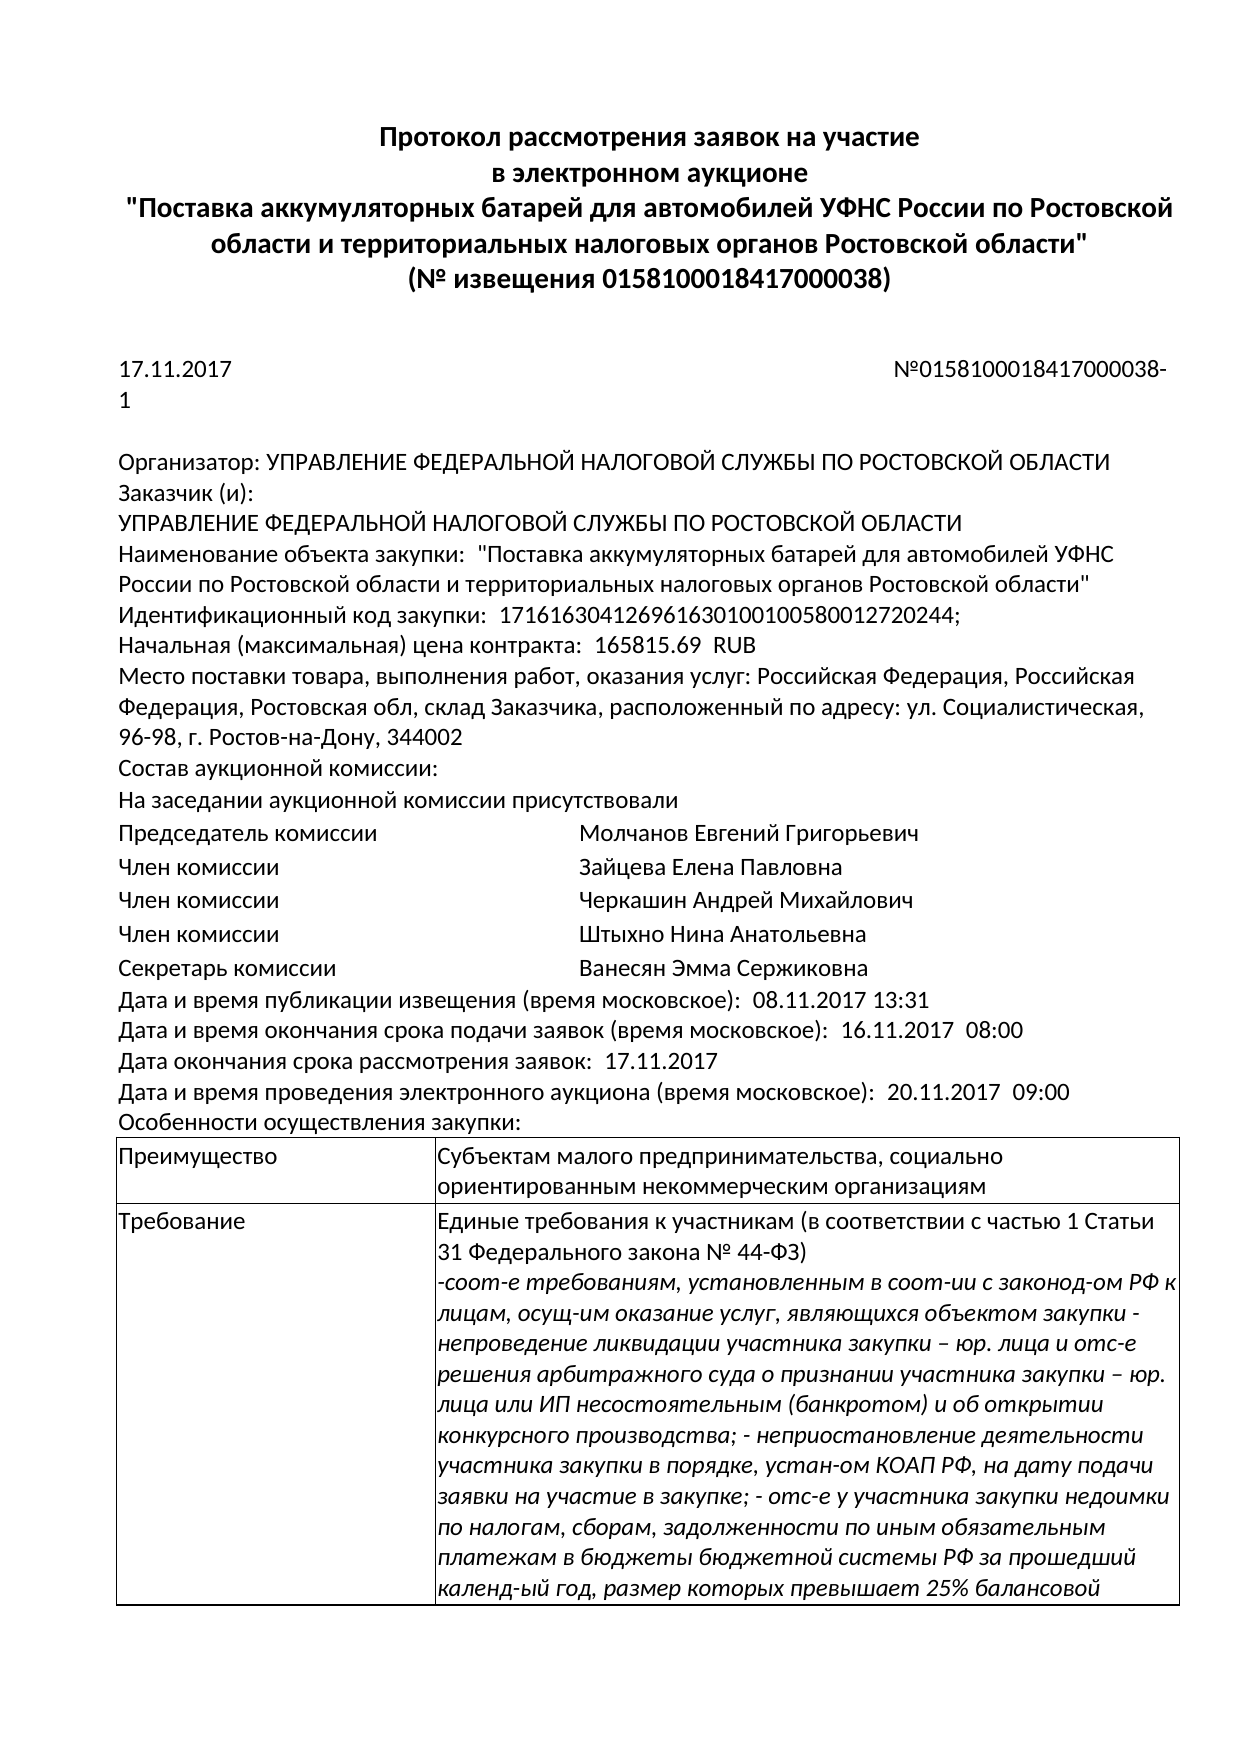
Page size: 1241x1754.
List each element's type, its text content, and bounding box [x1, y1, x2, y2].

text Идентификационный код закупки: 171616304126961630100100580012720244; [118, 599, 1181, 629]
table_cell Штыхно Нина Анатольевна [577, 917, 1179, 950]
text Заказчик (и): УПРАВЛЕНИЕ ФЕДЕРАЛЬНОЙ НАЛОГОВОЙ СЛУЖБЫ ПО РОСТОВСКОЙ ОБЛАСТИ [118, 477, 1181, 538]
table_cell Зайцева Елена Павловна [577, 850, 1179, 883]
text Дата и время публикации извещения (время московское): 08.11.2017 13:31 [118, 984, 1181, 1014]
text Начальная (максимальная) цена контракта: 165815.69 RUB [118, 629, 1181, 660]
text Место поставки товара, выполнения работ, оказания услуг: Российская Федерация, Российская Федерация, Ростовская обл, склад Заказчика, расположенный по адресу: ул. Социалистическая, 96-98, г. Ростов-на-Дону, 344002 [118, 660, 1181, 752]
text Дата окончания срока рассмотрения заявок: 17.11.2017 [118, 1045, 1181, 1076]
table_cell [436, 1204, 1179, 1604]
table_cell Член комиссии [117, 917, 577, 950]
table_cell Молчанов Евгений Григорьевич [577, 816, 1179, 849]
text Наименование объекта закупки: "Поставка аккумуляторных батарей для автомобилей УФНС России по Ростовской области и территориальных налоговых органов Ростовской области" [118, 538, 1181, 599]
table_cell Секретарь комиссии [117, 950, 577, 984]
table_cell Председатель комиссии [117, 816, 577, 849]
table_cell Ванесян Эмма Сержиковна [577, 950, 1179, 984]
text (№ извещения 0158100018417000038) [118, 261, 1181, 296]
text Особенности осуществления закупки: [118, 1106, 1181, 1137]
text Состав аукционной комиссии: [118, 752, 1181, 782]
table_header 17.11.2017 №0158100018417000038-1 [117, 352, 1179, 416]
table_cell Требование [117, 1204, 435, 1604]
table_cell Черкашин Андрей Михайлович [577, 883, 1179, 917]
table_cell Член комиссии [117, 883, 577, 917]
table_header На заседании аукционной комиссии присутствовали [117, 782, 1179, 816]
table_header Субъектам малого предпринимательства, социально ориентированным некоммерческим организациям [436, 1138, 1179, 1202]
text Дата и время проведения электронного аукциона (время московское): 20.11.2017 09:00 [118, 1076, 1181, 1106]
table_header Преимущество [117, 1138, 435, 1202]
table_cell Член комиссии [117, 850, 577, 883]
text в электронном аукционе [118, 154, 1181, 189]
text Организатор: УПРАВЛЕНИЕ ФЕДЕРАЛЬНОЙ НАЛОГОВОЙ СЛУЖБЫ ПО РОСТОВСКОЙ ОБЛАСТИ [118, 446, 1181, 477]
text "Поставка аккумуляторных батарей для автомобилей УФНС России по Ростовской области и территориальных налоговых органов Ростовской области" [118, 189, 1181, 261]
text Дата и время окончания срока подачи заявок (время московское): 16.11.2017 08:00 [118, 1014, 1181, 1045]
text Протокол рассмотрения заявок на участие [118, 118, 1181, 154]
